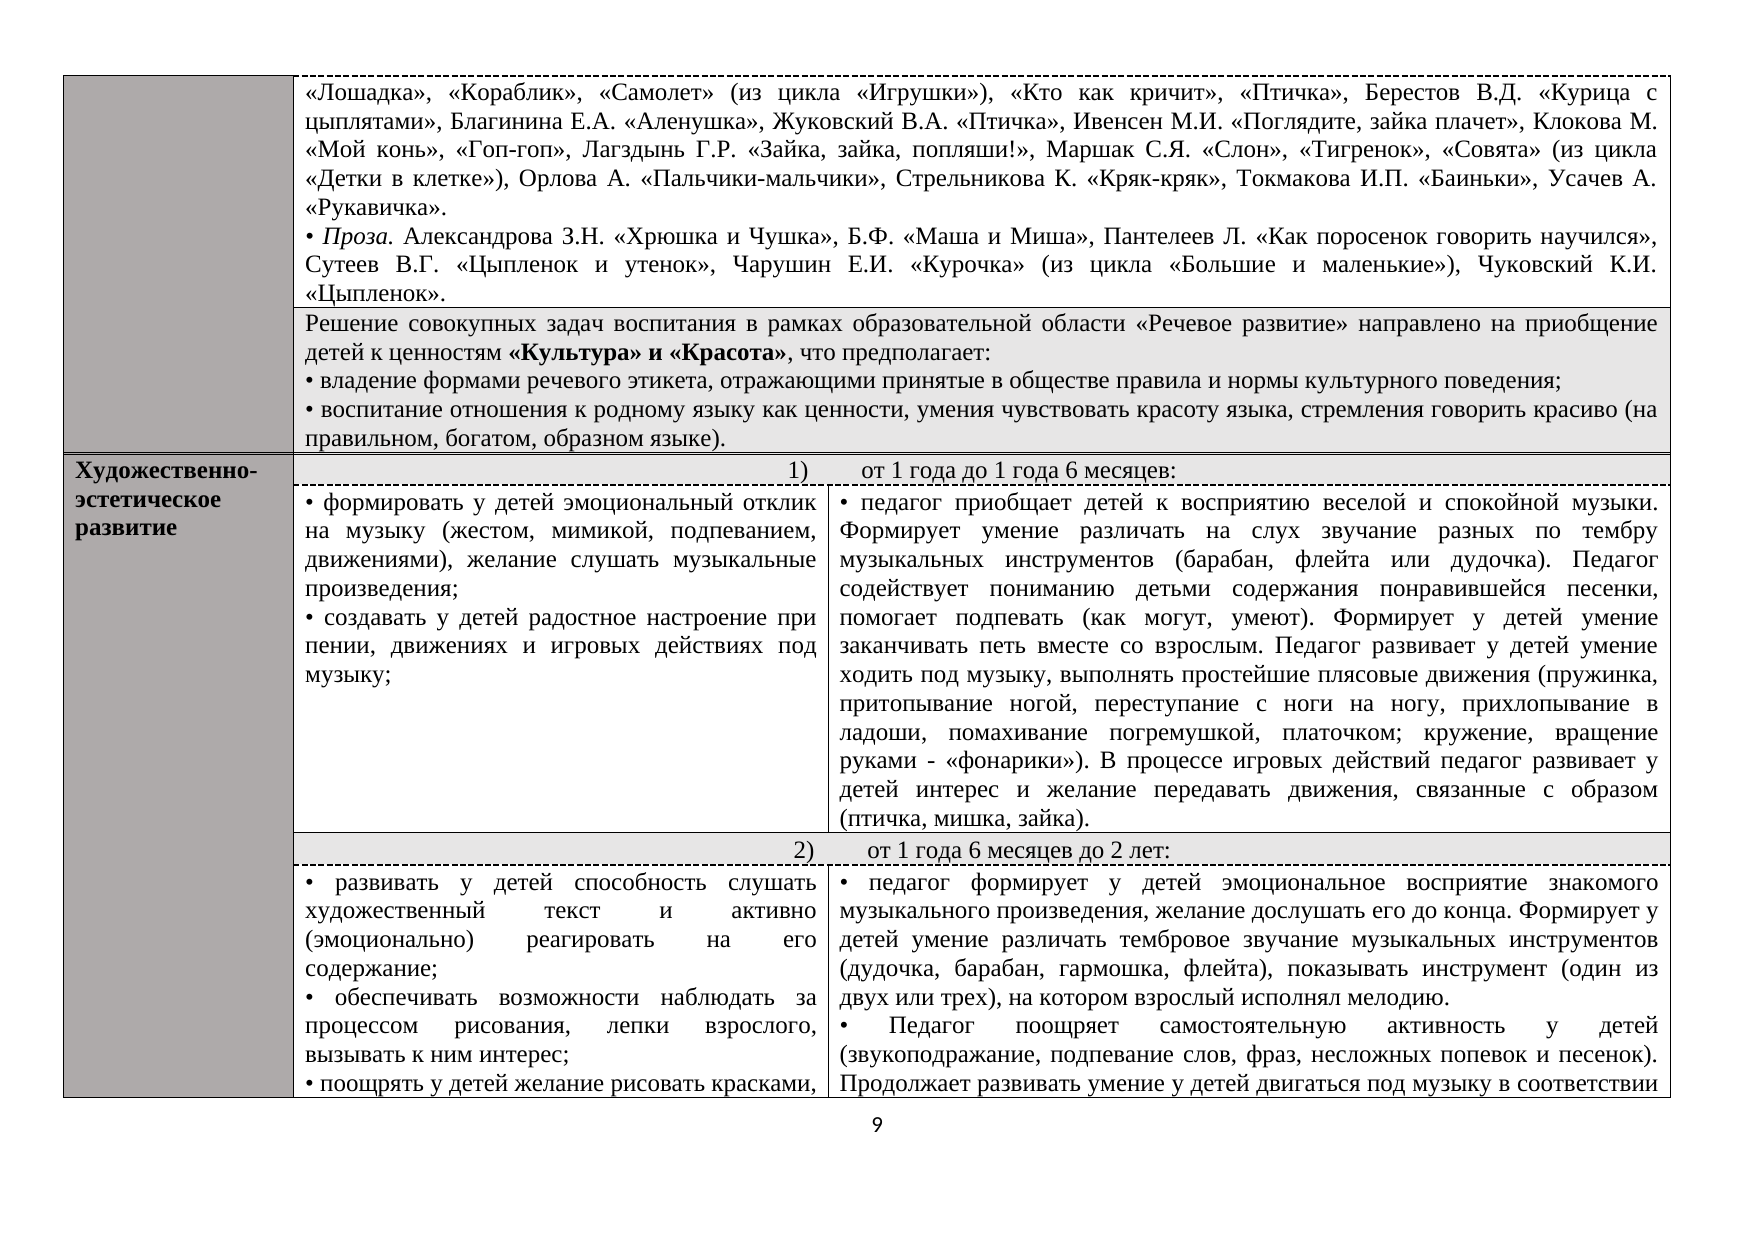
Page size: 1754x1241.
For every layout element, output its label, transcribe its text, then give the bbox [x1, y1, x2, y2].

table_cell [294, 75, 1670, 307]
table_cell Художественно-эстетическое развитие [64, 455, 293, 1097]
table_cell • формировать у детей эмоциональный отклик на музыку (жестом, мимикой, подпеванием, движениями), желание слушать музыкальные произведения; • создавать у детей радостное настроение при пении, движениях и игровых действиях под музыку; [294, 484, 828, 832]
table_cell • педагог приобщает детей к восприятию веселой и спокойной музыки. Формирует умение различать на слух звучание разных по тембру музыкальных инструментов (барабан, флейта или дудочка). Педагог содействует пониманию детьми содержания понравившейся песенки, помогает подпевать (как могут, умеют). Формирует у детей умение заканчивать петь вместе со взрослым. Педагог развивает у детей умение ходить под музыку, выполнять простейшие плясовые движения (пружинка, притопывание ногой, переступание с ноги на ногу, прихлопывание в ладоши, помахивание погремушкой, платочком; кружение, вращение руками - «фонарики»). В процессе игровых действий педагог развивает у детей интерес и желание передавать движения, связанные с образом (птичка, мишка, зайка). [829, 484, 1670, 832]
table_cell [294, 864, 828, 1097]
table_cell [829, 864, 1670, 1097]
table_cell 2) от 1 года 6 месяцев до 2 лет: [294, 833, 1670, 864]
table_cell 1) от 1 года до 1 года 6 месяцев: [294, 455, 1670, 484]
table_cell Решение совокупных задач воспитания в рамках образовательной области «Речевое развитие» направлено на приобщение детей к ценностям «Культура» и «Красота», что предполагает: • владение формами речевого этикета, отражающими принятые в обществе правила и нормы культурного поведения; • воспитание отношения к родному языку как ценности, умения чувствовать красоту языка, стремления говорить красиво (на правильном, богатом, образном языке). [294, 308, 1670, 452]
